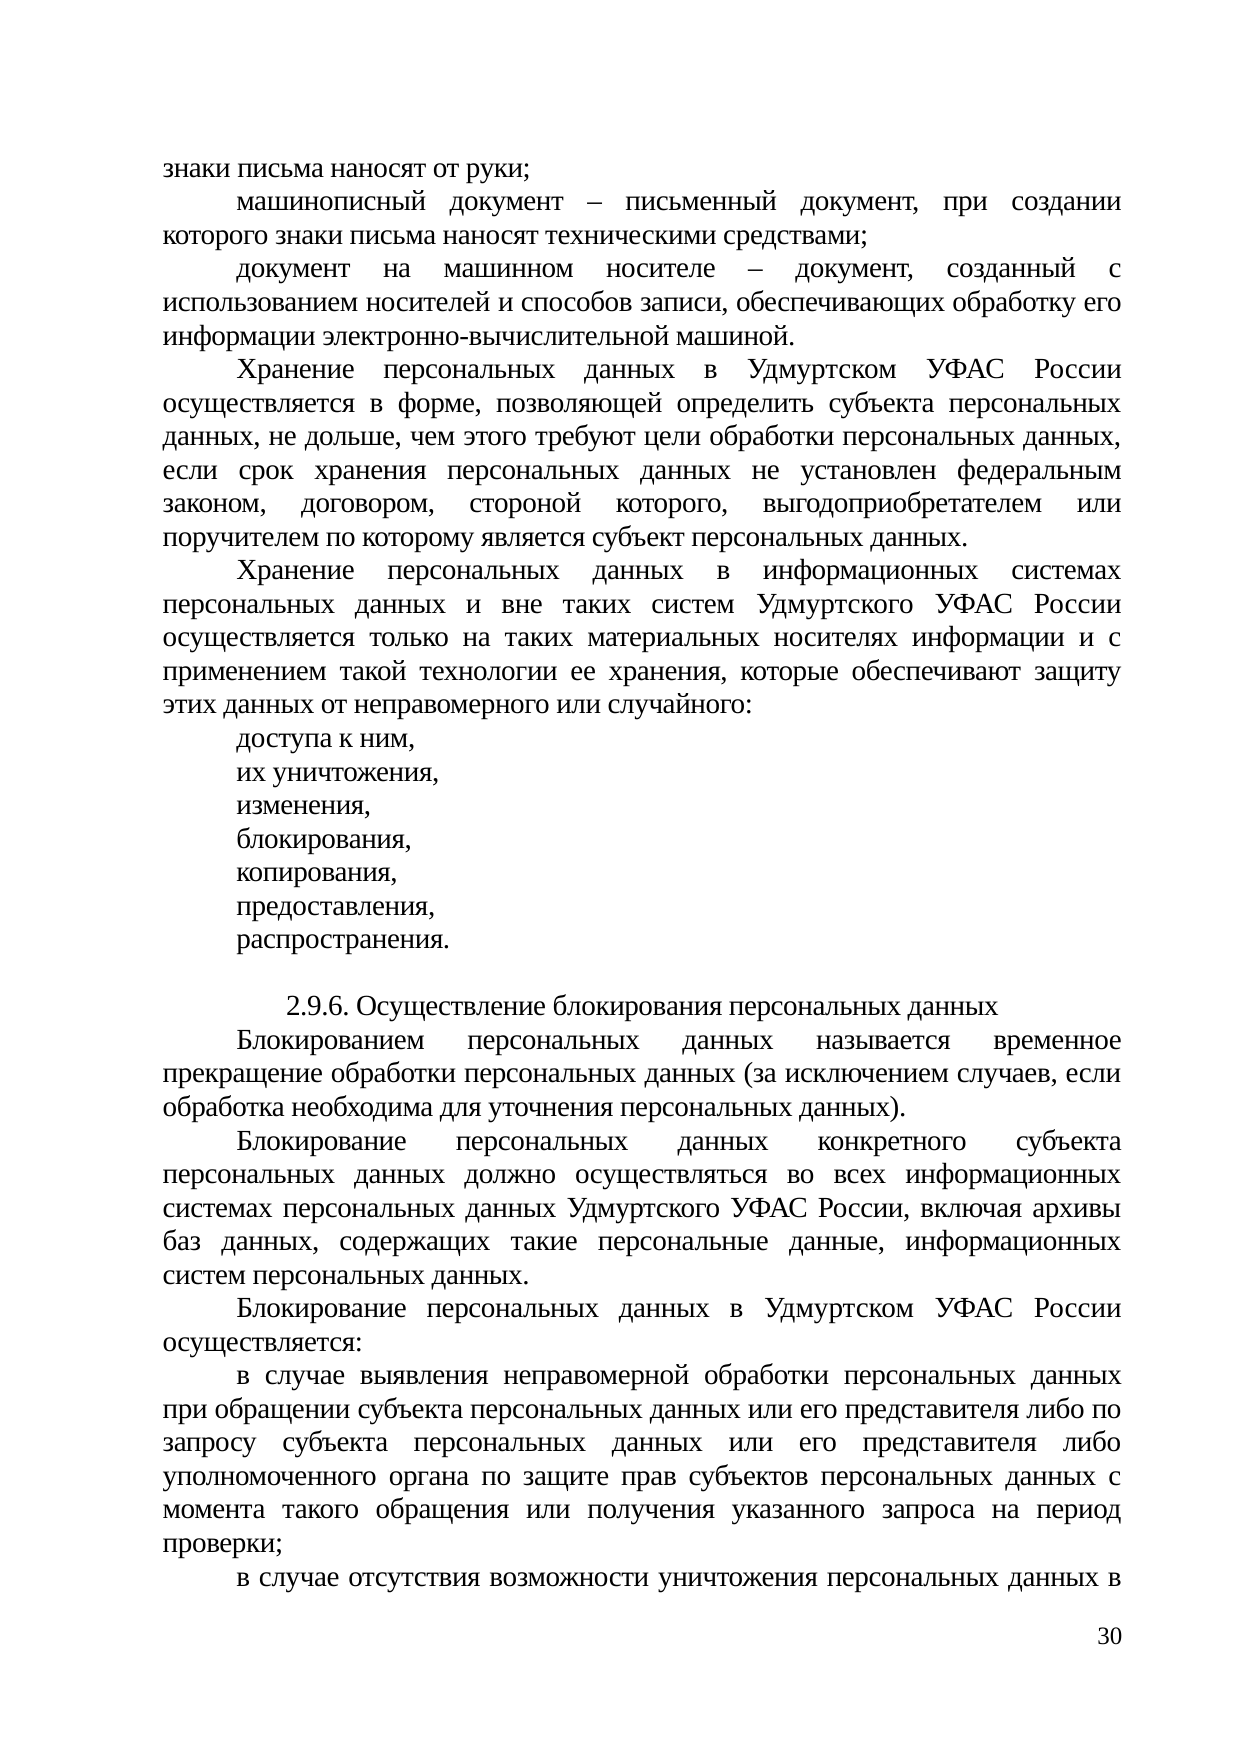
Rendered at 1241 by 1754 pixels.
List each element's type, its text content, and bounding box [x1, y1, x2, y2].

text Хранение персональных данных в Удмуртском УФАС России осуществляется в форме, позволяющей определить субъекта персональных данных, не дольше, чем этого требуют цели обработки персональных данных, если срок хранения персональных данных не установлен федеральным законом, договором, стороной которого, выгодоприобретателем или поручителем по которому является субъект персональных данных. [162, 351, 1122, 552]
text Блокированием персональных данных называется временное прекращение обработки персональных данных (за исключением случаев, если обработка необходима для уточнения персональных данных). [162, 1022, 1122, 1123]
text Хранение персональных данных в информационных системах персональных данных и вне таких систем Удмуртского УФАС России осуществляется только на таких материальных носителях информации и с применением такой технологии ее хранения, которые обеспечивают защиту этих данных от неправомерного или случайного: [162, 552, 1122, 720]
text их уничтожения, [162, 754, 1122, 787]
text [162, 150, 1122, 183]
text в случае выявления неправомерной обработки персональных данных при обращении субъекта персональных данных или его представителя либо по запросу субъекта персональных данных или его представителя либо уполномоченного органа по защите прав субъектов персональных данных с момента такого обращения или получения указанного запроса на период проверки; [162, 1357, 1122, 1559]
text доступа к ним, [162, 720, 1122, 754]
text документ на машинном носителе – документ, созданный с использованием носителей и способов записи, обеспечивающих обработку его информации электронно-вычислительной машиной. [162, 251, 1122, 351]
text распространения. [162, 921, 1122, 955]
text предоставления, [162, 888, 1122, 921]
text блокирования, [162, 821, 1122, 854]
text Блокирование персональных данных конкретного субъекта персональных данных должно осуществляться во всех информационных системах персональных данных Удмуртского УФАС России, включая архивы баз данных, содержащих такие персональные данные, информационных систем персональных данных. [162, 1123, 1122, 1290]
text Блокирование персональных данных в Удмуртском УФАС России осуществляется: [162, 1290, 1122, 1357]
text машинописный документ – письменный документ, при создании которого знаки письма наносят техническими средствами; [162, 183, 1122, 251]
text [162, 1559, 1122, 1592]
text изменения, [162, 787, 1122, 821]
text копирования, [162, 854, 1122, 888]
list 2.9.6. Осуществление блокирования персональных данных [162, 988, 1122, 1022]
